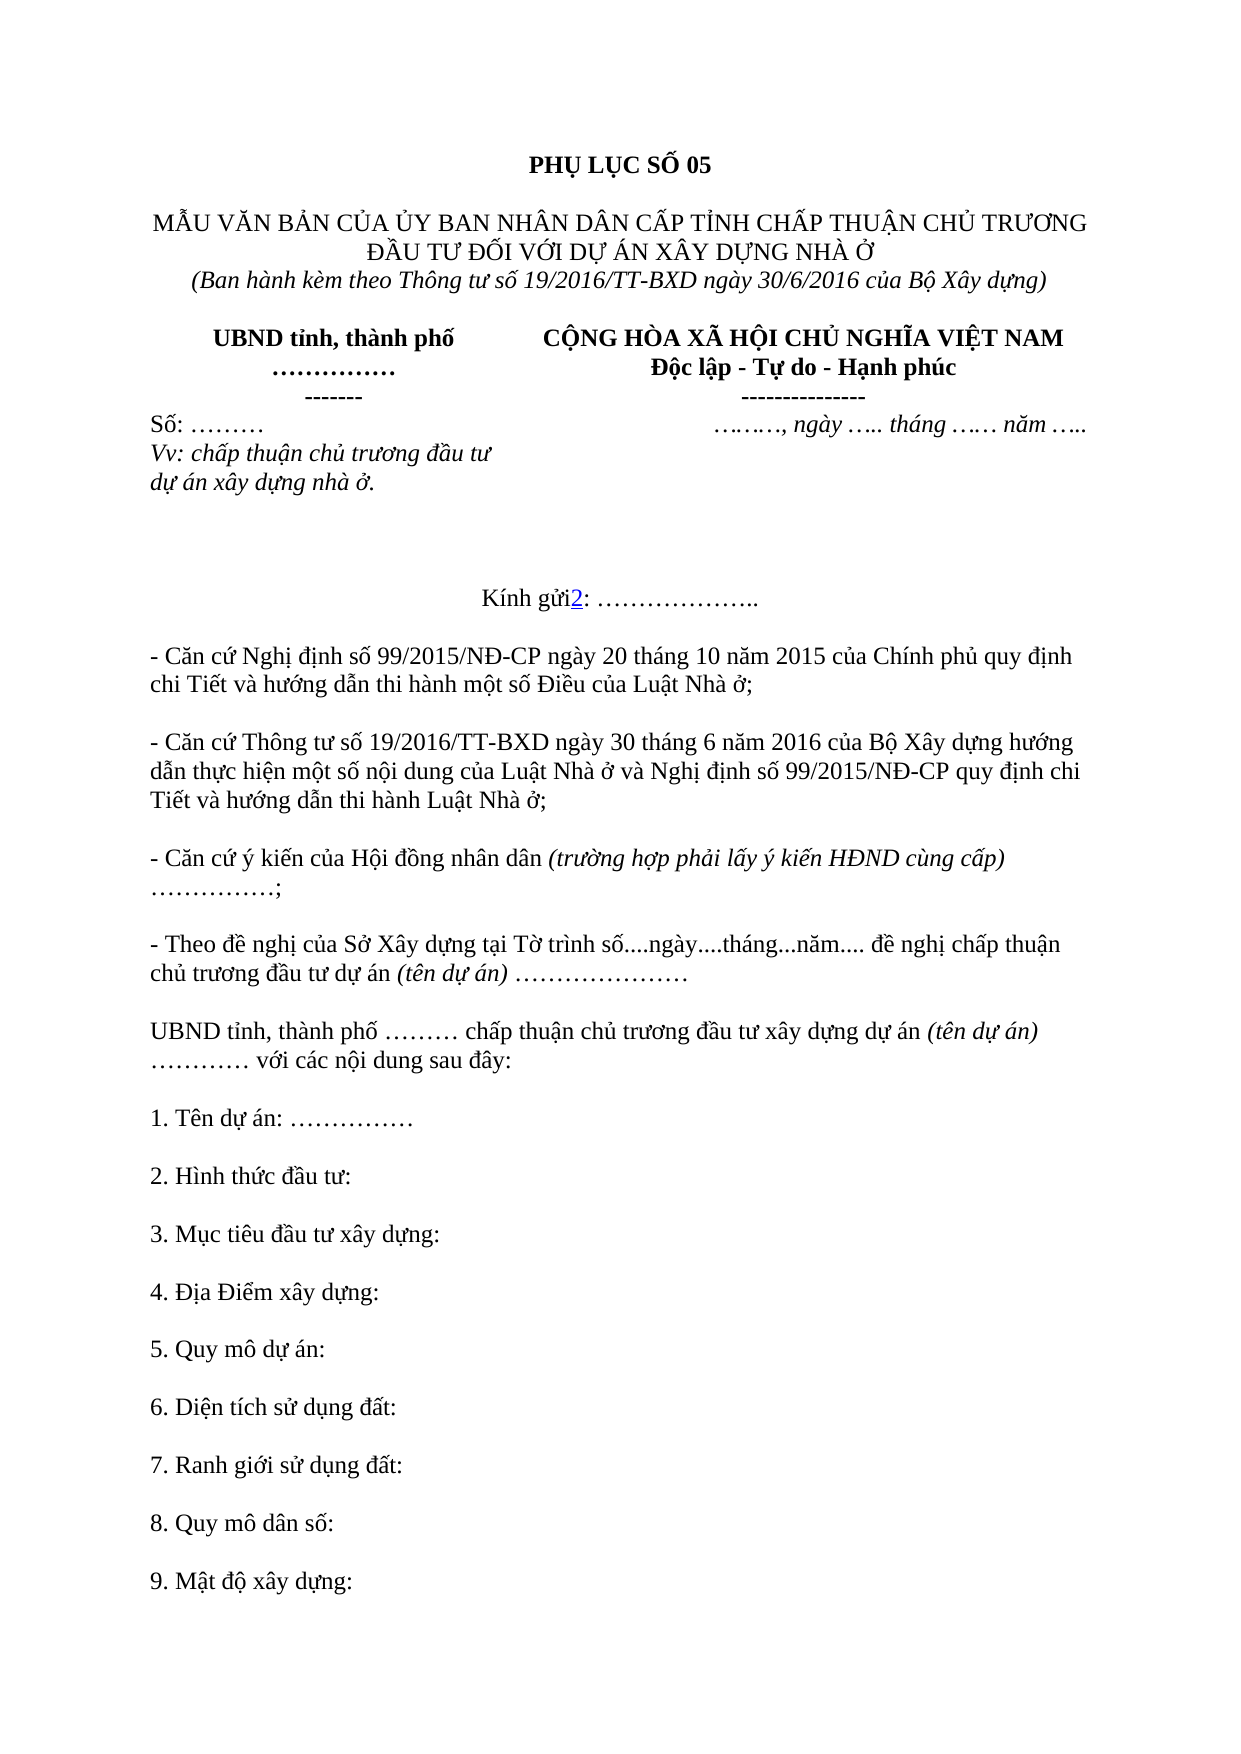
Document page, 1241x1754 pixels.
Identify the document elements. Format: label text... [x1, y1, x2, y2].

text 8. Quy mô dân số: [150, 1508, 1090, 1537]
text - Theo đề nghị của Sở Xây dựng tại Tờ trình số....ngày....tháng...năm.... đề nghị chấp thuận chủ trương đầu tư dự án (tên dự án) ………………… [150, 929, 1090, 987]
table_cell Số: ……… Vv: chấp thuận chủ trương đầu tư dự án xây dựng nhà ở. [150, 410, 517, 496]
table_header UBND tỉnh, thành phố …………… ------- [150, 323, 517, 409]
text - Căn cứ Thông tư số 19/2016/TT-BXD ngày 30 tháng 6 năm 2016 của Bộ Xây dựng hướng dẫn thực hiện một số nội dung của Luật Nhà ở và Nghị định số 99/2015/NĐ-CP quy định chi Tiết và hướng dẫn thi hành Luật Nhà ở; [150, 727, 1090, 814]
text 2. Hình thức đầu tư: [150, 1161, 1090, 1189]
text 6. Diện tích sử dụng đất: [150, 1392, 1090, 1421]
text 7. Ranh giới sử dụng đất: [150, 1450, 1090, 1479]
table_cell ………, ngày ….. tháng …… năm ….. [517, 410, 1089, 496]
text 5. Quy mô dự án: [150, 1334, 1090, 1363]
text - Căn cứ Nghị định số 99/2015/NĐ-CP ngày 20 tháng 10 năm 2015 của Chính phủ quy định chi Tiết và hướng dẫn thi hành một số Điều của Luật Nhà ở; [150, 641, 1090, 698]
text PHỤ LỤC SỐ 05 [150, 150, 1090, 179]
text 1. Tên dự án: …………… [150, 1103, 1090, 1132]
text 4. Địa Điểm xây dựng: [150, 1277, 1090, 1305]
table_header CỘNG HÒA XÃ HỘI CHỦ NGHĨA VIỆT NAM Độc lập - Tự do - Hạnh phúc --------------- [517, 323, 1089, 409]
text 3. Mục tiêu đầu tư xây dựng: [150, 1219, 1090, 1247]
text Kính gửi2: ……………….. [150, 583, 1090, 612]
text MẪU VĂN BẢN CỦA ỦY BAN NHÂN DÂN CẤP TỈNH CHẤP THUẬN CHỦ TRƯƠNG ĐẦU TƯ ĐỐI VỚI DỰ ÁN XÂY DỰNG NHÀ Ở (Ban hành kèm theo Thông tư số 19/2016/TT-BXD ngày 30/6/2016 của Bộ Xây dựng) [150, 208, 1090, 294]
text - Căn cứ ý kiến của Hội đồng nhân dân (trường hợp phải lấy ý kiến HĐND cùng cấp) ……………; [150, 843, 1090, 900]
text UBND tỉnh, thành phố ……… chấp thuận chủ trương đầu tư xây dựng dự án (tên dự án) ………… với các nội dung sau đây: [150, 1016, 1090, 1074]
text 9. Mật độ xây dựng: [150, 1566, 1090, 1595]
